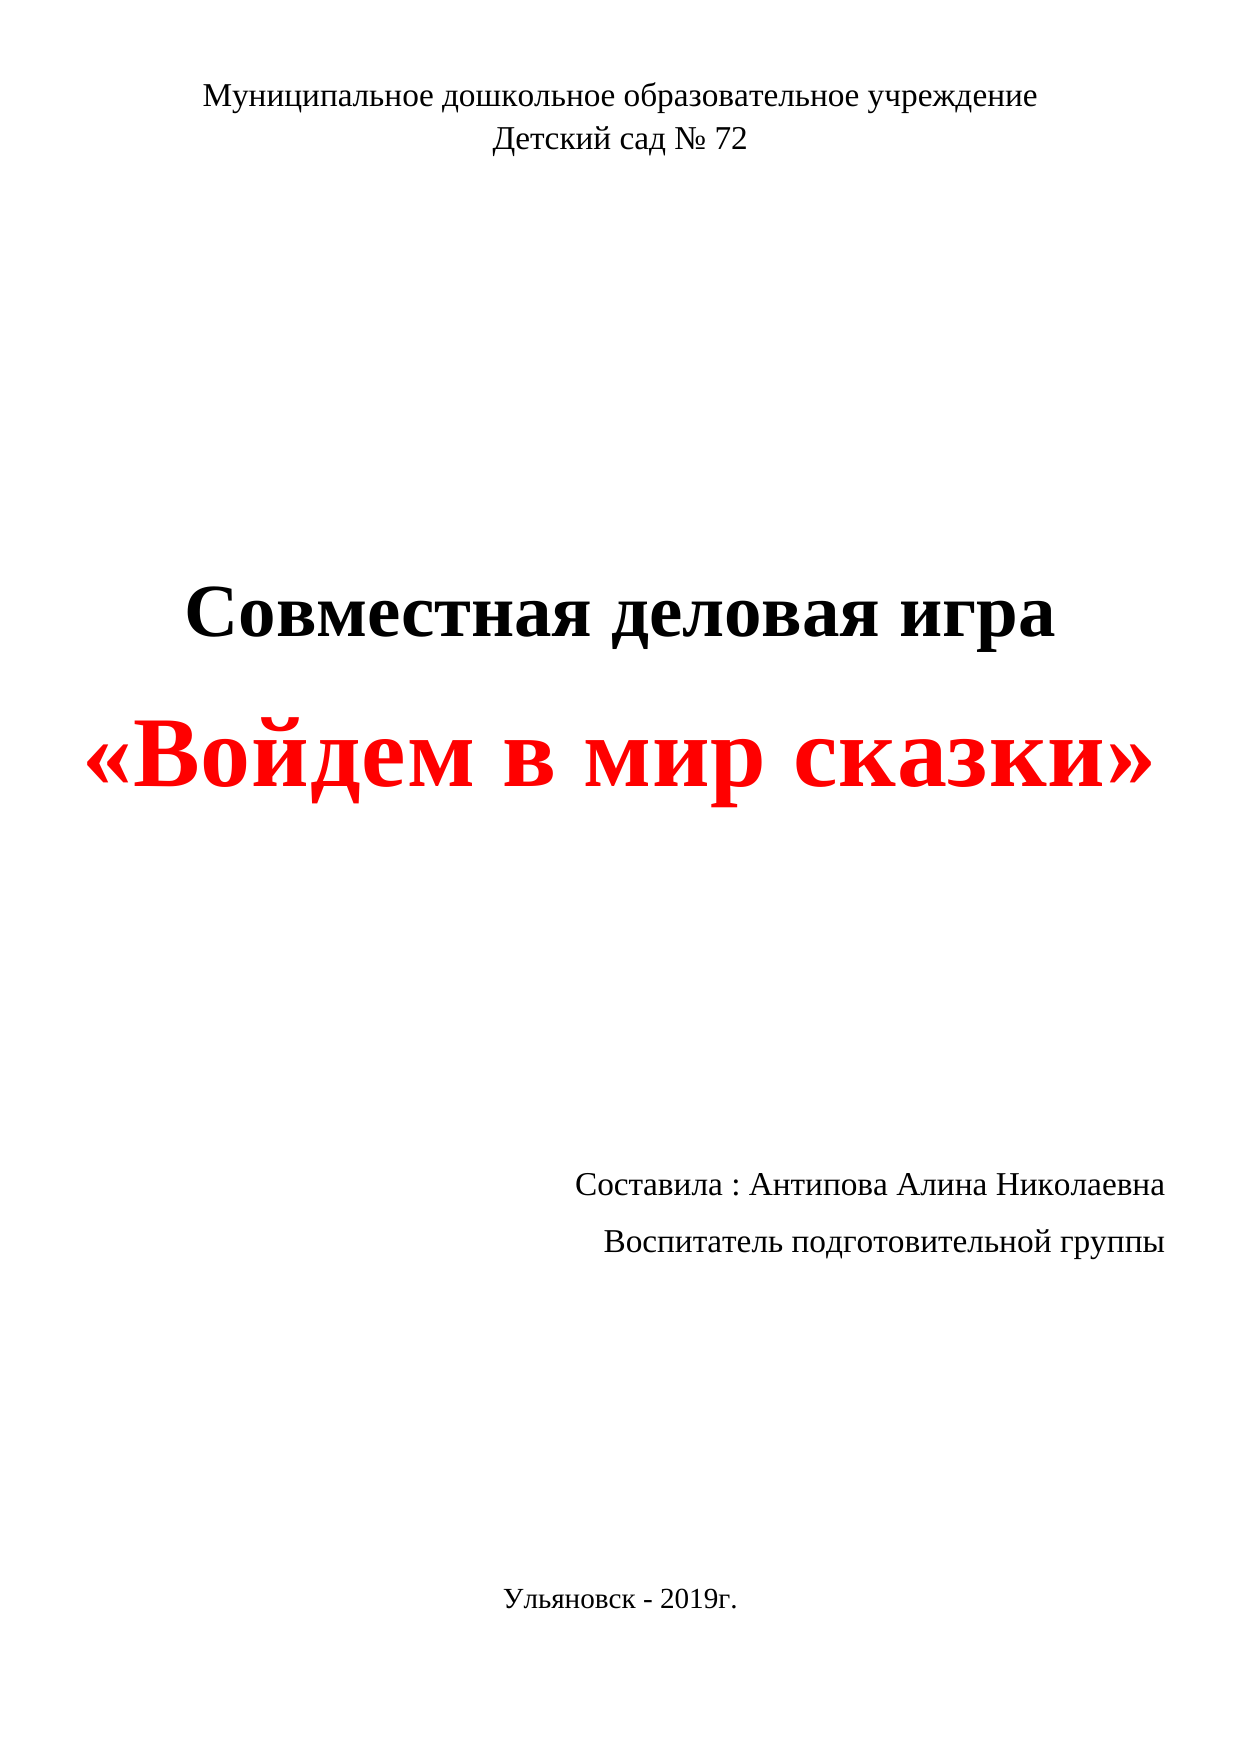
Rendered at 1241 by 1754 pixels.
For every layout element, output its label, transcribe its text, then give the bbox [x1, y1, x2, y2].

text Составила : Антипова Алина Николаевна [75, 1164, 1165, 1202]
text Муниципальное дошкольное образовательное учреждение [75, 75, 1165, 113]
text Ульяновск - 2019г. [75, 1581, 1165, 1615]
text Совместная деловая игра [75, 566, 1165, 652]
text Детский сад № 72 [75, 118, 1165, 157]
text Воспитатель подготовительной группы [75, 1221, 1165, 1260]
text «Войдем в мир сказки» [75, 693, 1165, 808]
